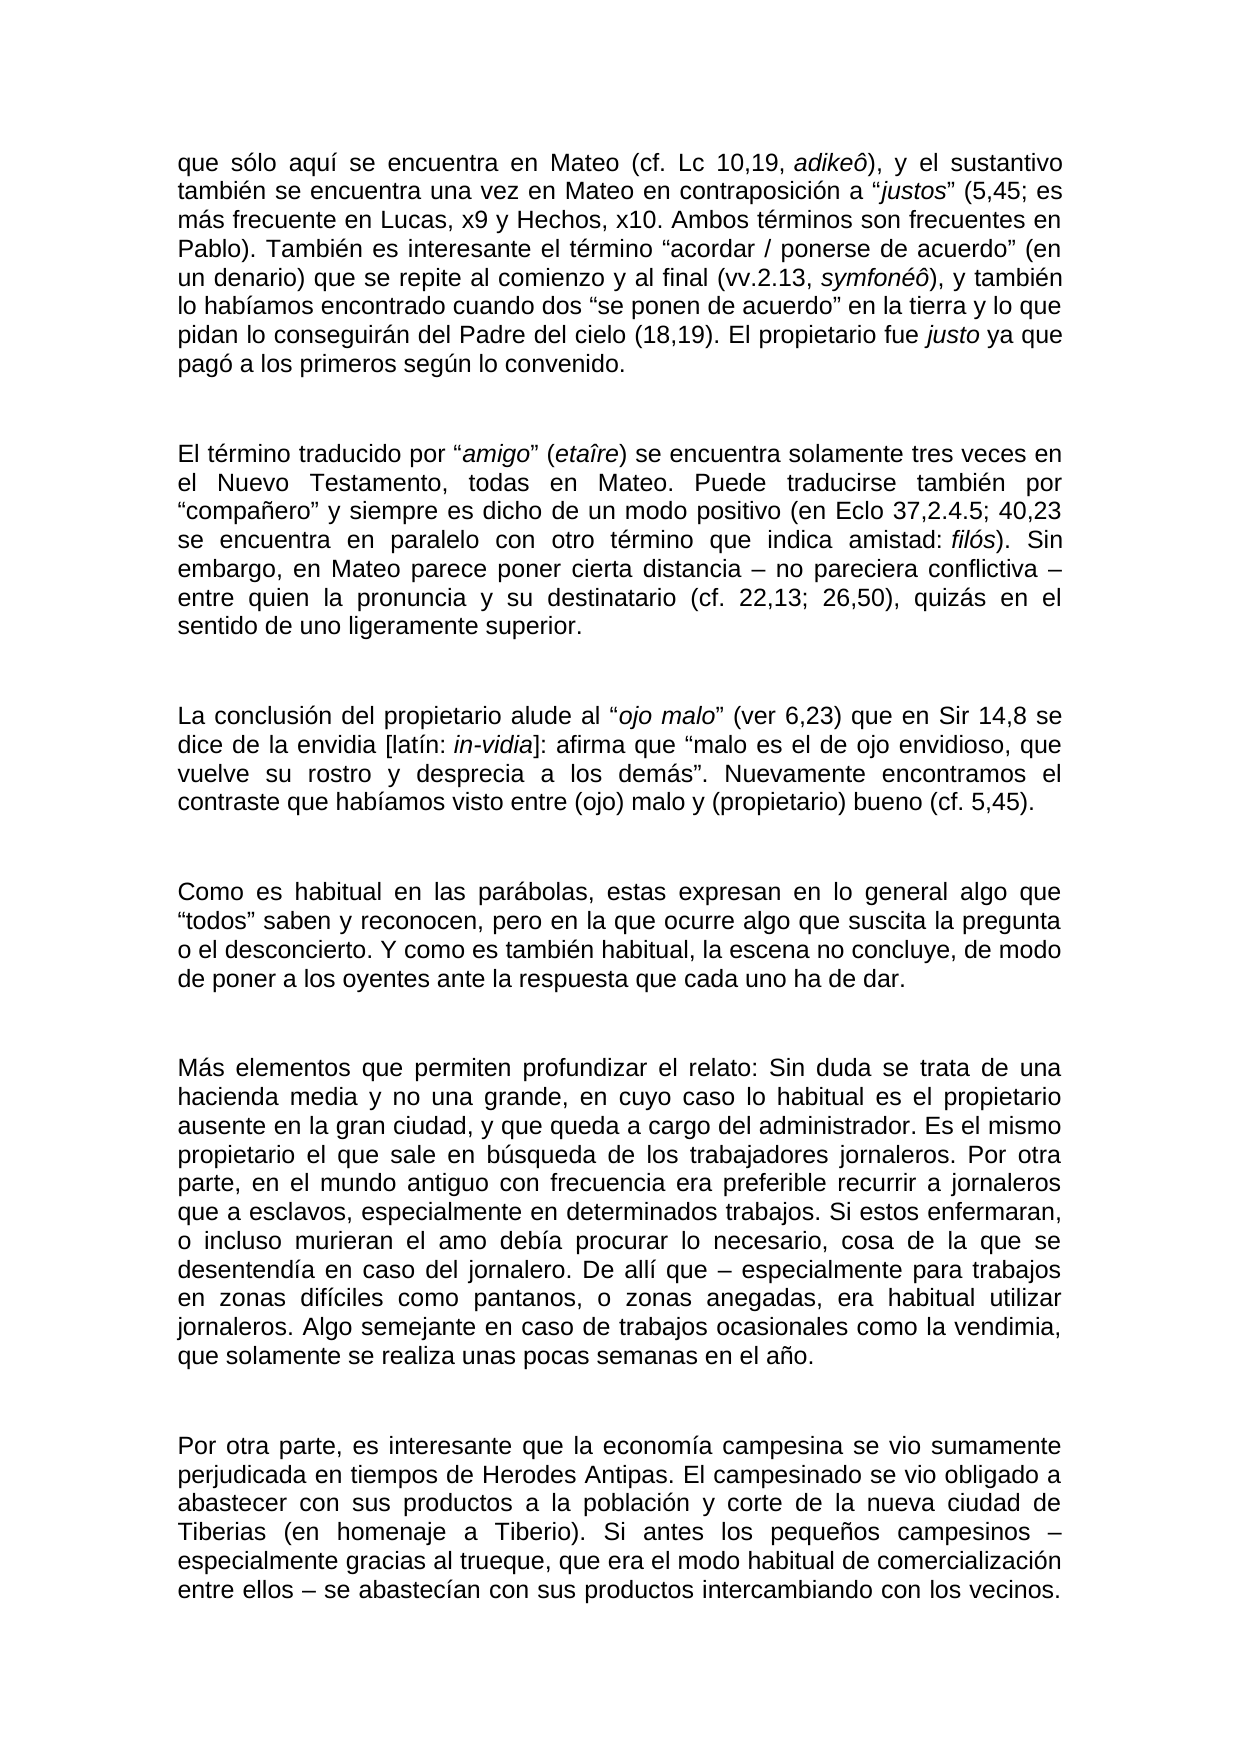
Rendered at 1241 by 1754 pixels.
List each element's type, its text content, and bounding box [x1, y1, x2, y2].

text Como es habitual en las parábolas, estas expresan en lo general algo que “todos” saben y reconocen, pero en la que ocurre algo que suscita la pregunta o el desconcierto. Y como es también habitual, la escena no concluye, de modo de poner a los oyentes ante la respuesta que cada uno ha de dar. [177, 877, 1063, 992]
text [177, 148, 1063, 378]
text Más elementos que permiten profundizar el relato: Sin duda se trata de una hacienda media y no una grande, en cuyo caso lo habitual es el propietario ausente en la gran ciudad, y que queda a cargo del administrador. Es el mismo propietario el que sale en búsqueda de los trabajadores jornaleros. Por otra parte, en el mundo antiguo con frecuencia era preferible recurrir a jornaleros que a esclavos, especialmente en determinados trabajos. Si estos enfermaran, o incluso murieran el amo debía procurar lo necesario, cosa de la que se desentendía en caso del jornalero. De allí que – especialmente para trabajos en zonas difíciles como pantanos, o zonas anegadas, era habitual utilizar jornaleros. Algo semejante en caso de trabajos ocasionales como la vendimia, que solamente se realiza unas pocas semanas en el año. [177, 1053, 1063, 1370]
text La conclusión del propietario alude al “ojo malo” (ver 6,23) que en Sir 14,8 se dice de la envidia [latín: in-vidia]: afirma que “malo es el de ojo envidioso, que vuelve su rostro y desprecia a los demás”. Nuevamente encontramos el contraste que habíamos visto entre (ojo) malo y (propietario) bueno (cf. 5,45). [177, 701, 1063, 816]
text El término traducido por “amigo” (etaîre) se encuentra solamente tres veces en el Nuevo Testamento, todas en Mateo. Puede traducirse también por “compañero” y siempre es dicho de un modo positivo (en Eclo 37,2.4.5; 40,23 se encuentra en paralelo con otro término que indica amistad: filós). Sin embargo, en Mateo parece poner cierta distancia – no pareciera conflictiva – entre quien la pronuncia y su destinatario (cf. 22,13; 26,50), quizás en el sentido de uno ligeramente superior. [177, 439, 1063, 640]
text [177, 1431, 1063, 1603]
